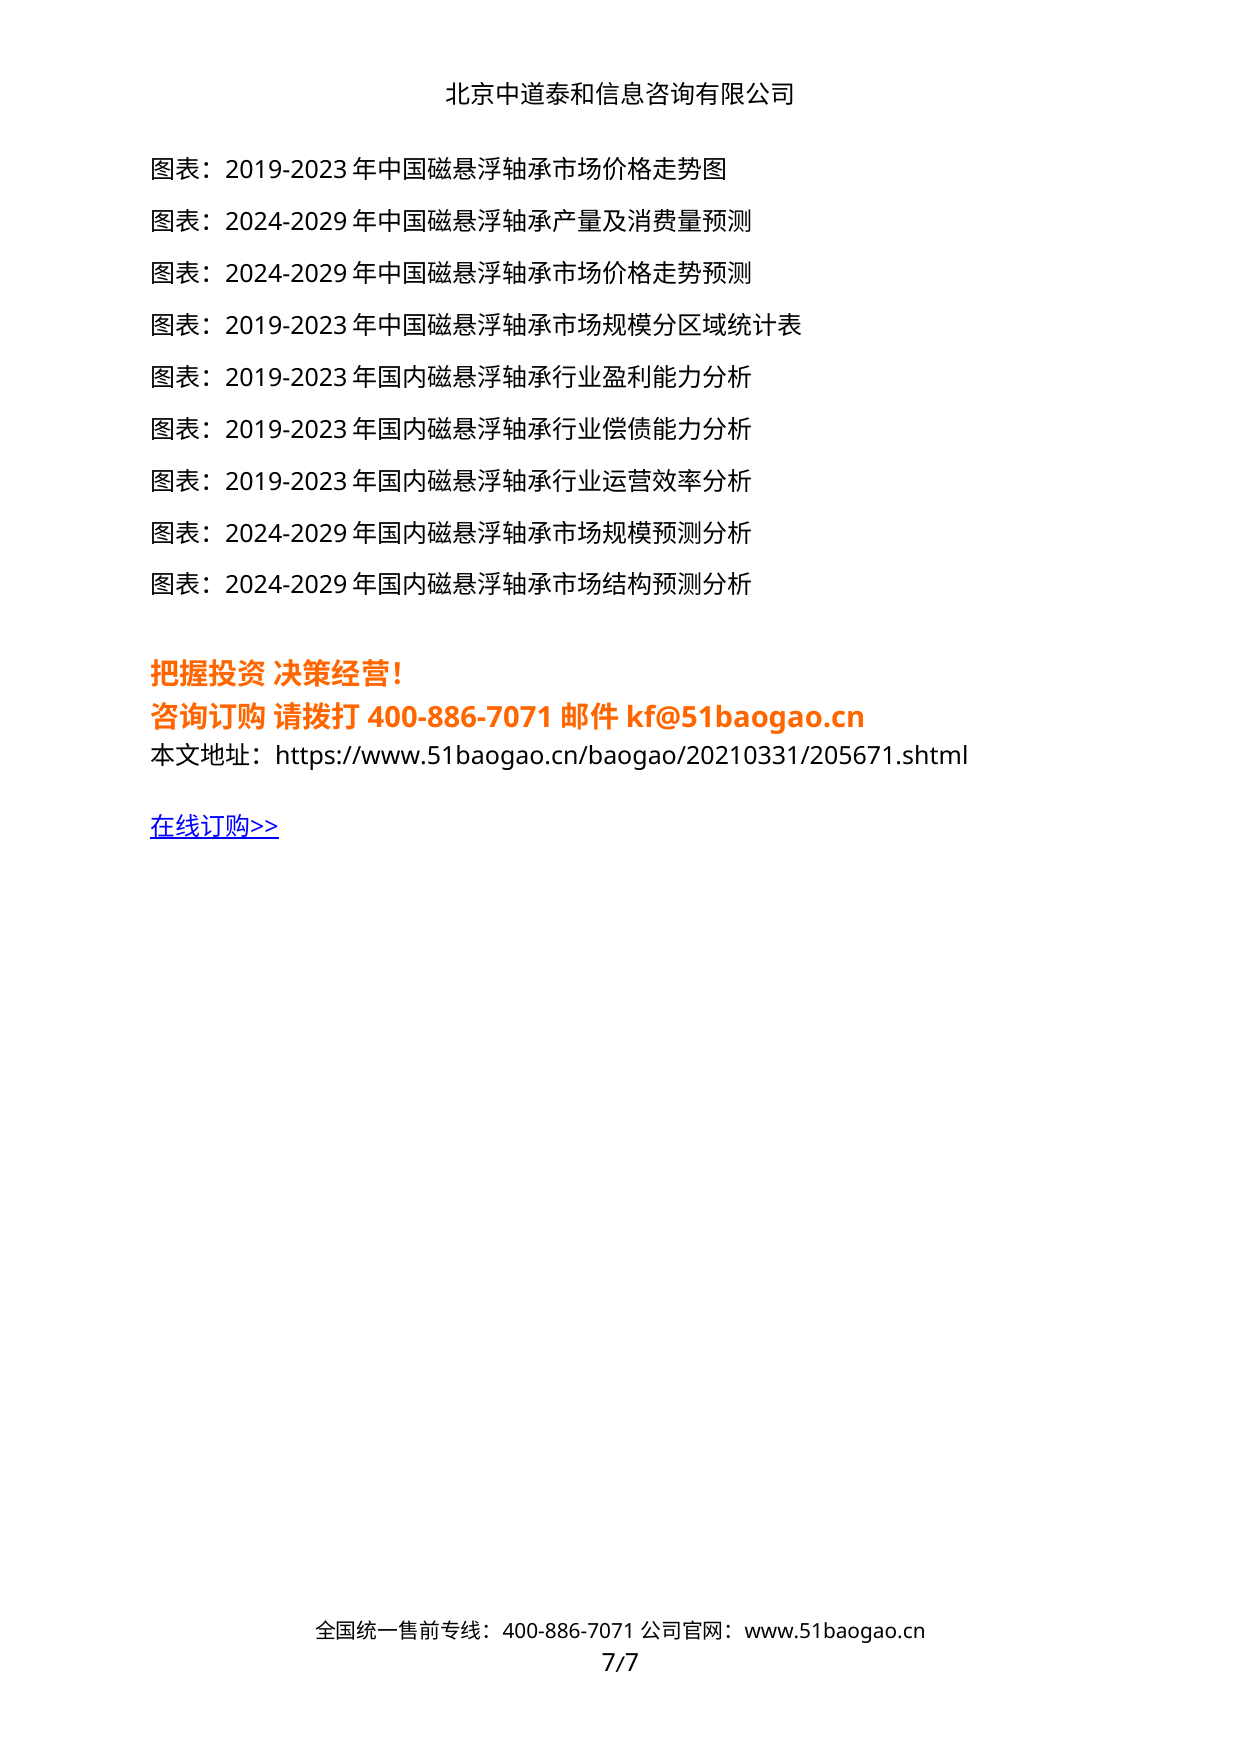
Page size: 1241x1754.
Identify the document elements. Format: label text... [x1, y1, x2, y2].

text 把握投资 决策经营！咨询订购 请拨打 400-886-7071 邮件 kf@51baogao.cn本文地址：https://www.51baogao.cn/baogao/20210331/205671.shtml [150, 617, 1090, 772]
text 图表：2024-2029年国内磁悬浮轴承市场结构预测分析 [150, 565, 1090, 601]
text 图表：2019-2023年国内磁悬浮轴承行业盈利能力分析 [150, 357, 1090, 394]
text 图表：2019-2023年国内磁悬浮轴承行业运营效率分析 [150, 461, 1090, 497]
text 图表：2019-2023年中国磁悬浮轴承市场价格走势图 [150, 150, 1090, 186]
text 在线订购>> [150, 772, 1090, 842]
text 图表：2024-2029年中国磁悬浮轴承产量及消费量预测 [150, 202, 1090, 238]
text 图表：2024-2029年国内磁悬浮轴承市场规模预测分析 [150, 513, 1090, 549]
text 图表：2019-2023年中国磁悬浮轴承市场规模分区域统计表 [150, 306, 1090, 342]
text 图表：2019-2023年国内磁悬浮轴承行业偿债能力分析 [150, 409, 1090, 446]
text 图表：2024-2029年中国磁悬浮轴承市场价格走势预测 [150, 254, 1090, 290]
